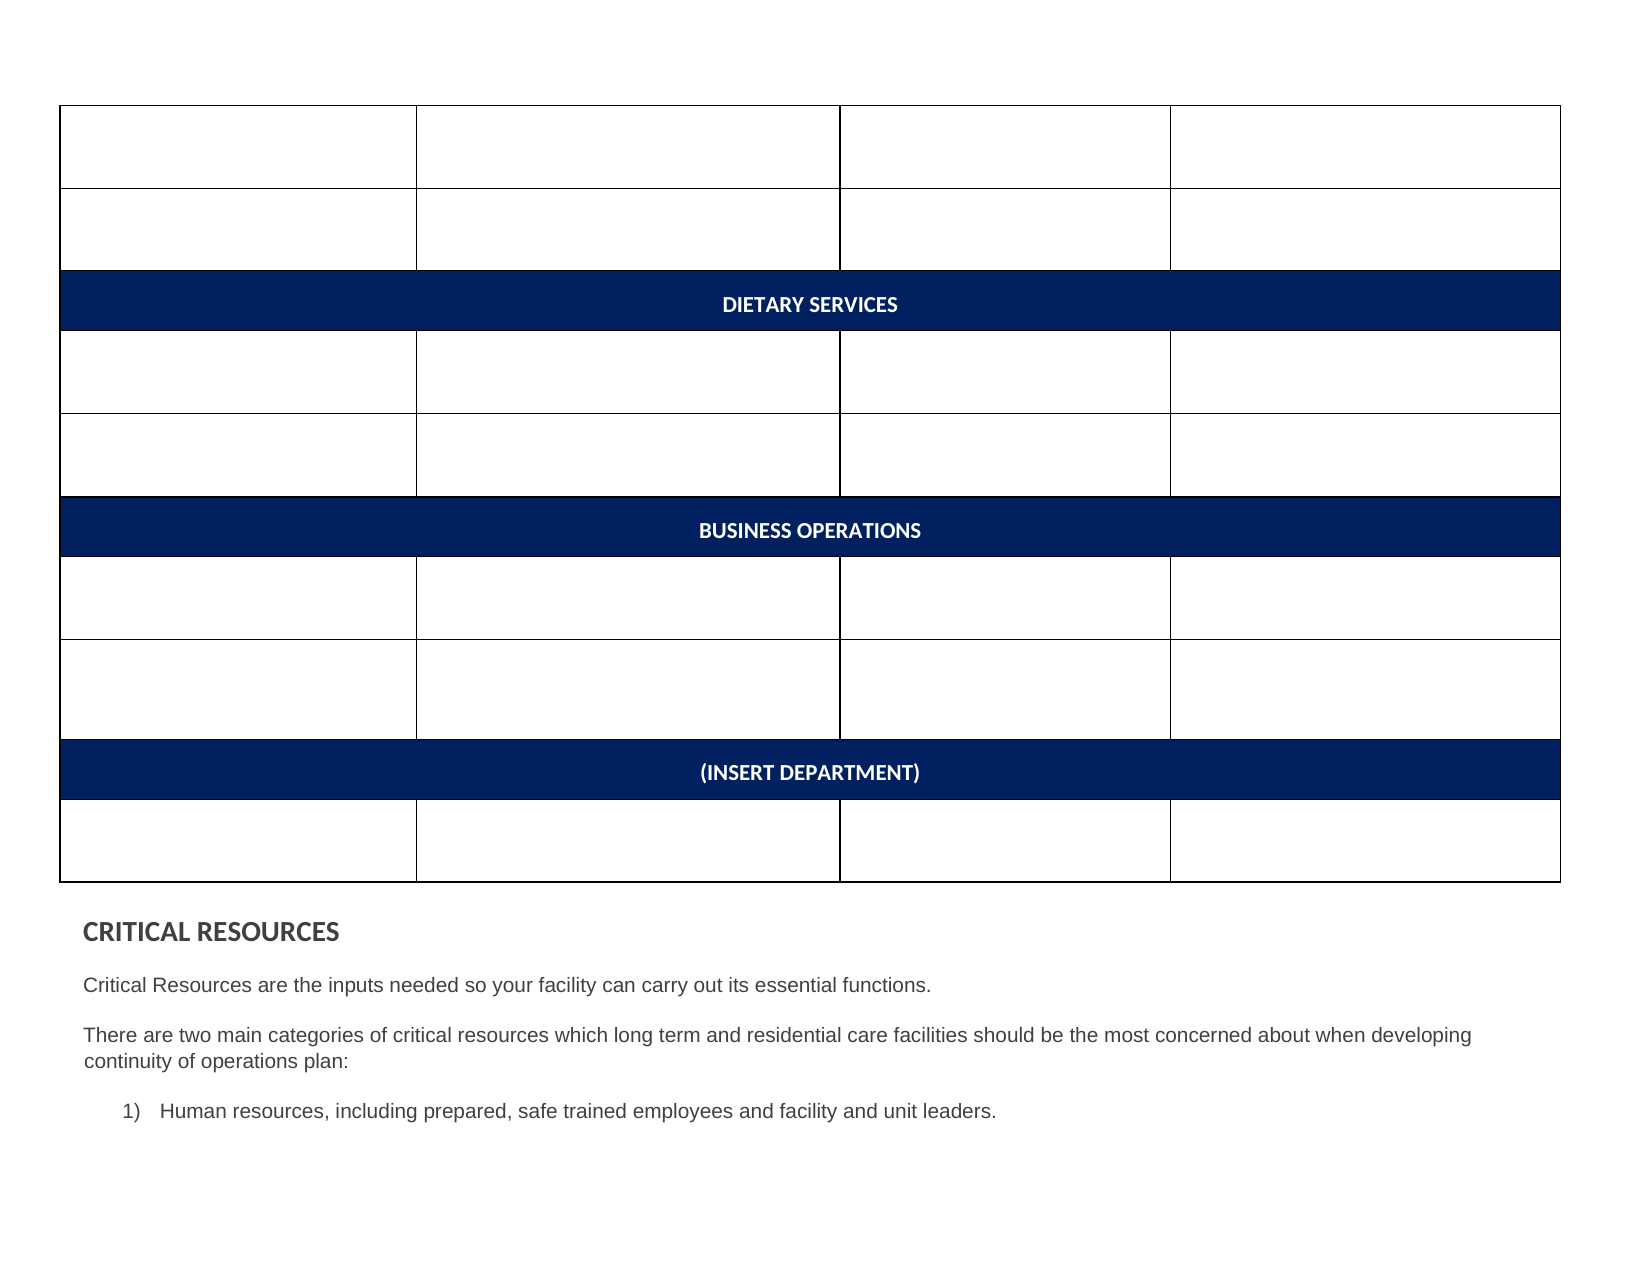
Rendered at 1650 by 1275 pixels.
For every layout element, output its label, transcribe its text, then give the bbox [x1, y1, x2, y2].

table_cell [841, 414, 1170, 496]
table_cell [61, 800, 416, 881]
table_cell [417, 331, 839, 413]
table_cell (INSERT DEPARTMENT) [61, 740, 1170, 799]
table_cell [417, 106, 839, 188]
table_cell [1170, 498, 1560, 556]
subtitle CRITICAL RESOURCES [83, 913, 1548, 948]
table_cell [61, 106, 416, 188]
table_cell [417, 640, 839, 739]
table_cell [1171, 331, 1560, 413]
table_cell [417, 414, 839, 496]
table_cell [1171, 189, 1560, 270]
table_cell [417, 557, 839, 639]
table_cell [1170, 271, 1560, 330]
table_cell [841, 331, 1170, 413]
table_cell [61, 557, 416, 639]
list Human resources, including prepared, safe trained employees and facility and unit leaders. [122, 1099, 1548, 1123]
table_cell [61, 414, 416, 496]
table_cell [1170, 740, 1560, 799]
text There are two main categories of critical resources which long term and residential care facilities should be the most concerned about when developing continuity of operations plan: [83, 1023, 1548, 1073]
text Critical Resources are the inputs needed so your facility can carry out its essential functions. [83, 973, 1548, 997]
table_cell [841, 800, 1170, 881]
table_cell [61, 331, 416, 413]
table_cell [1171, 557, 1560, 639]
table_cell [841, 189, 1170, 270]
table_cell [417, 189, 839, 270]
table_cell [1171, 640, 1560, 739]
table_cell DIETARY SERVICES [61, 271, 1170, 330]
table_cell [841, 640, 1170, 739]
table_cell [1171, 414, 1560, 496]
table_cell [1171, 106, 1560, 188]
table_cell [841, 106, 1170, 188]
table_cell [61, 640, 416, 739]
table_cell BUSINESS OPERATIONS [61, 498, 1170, 556]
table_cell [841, 557, 1170, 639]
table_cell [417, 800, 839, 881]
table_cell [61, 189, 416, 270]
table_cell [1171, 800, 1560, 881]
